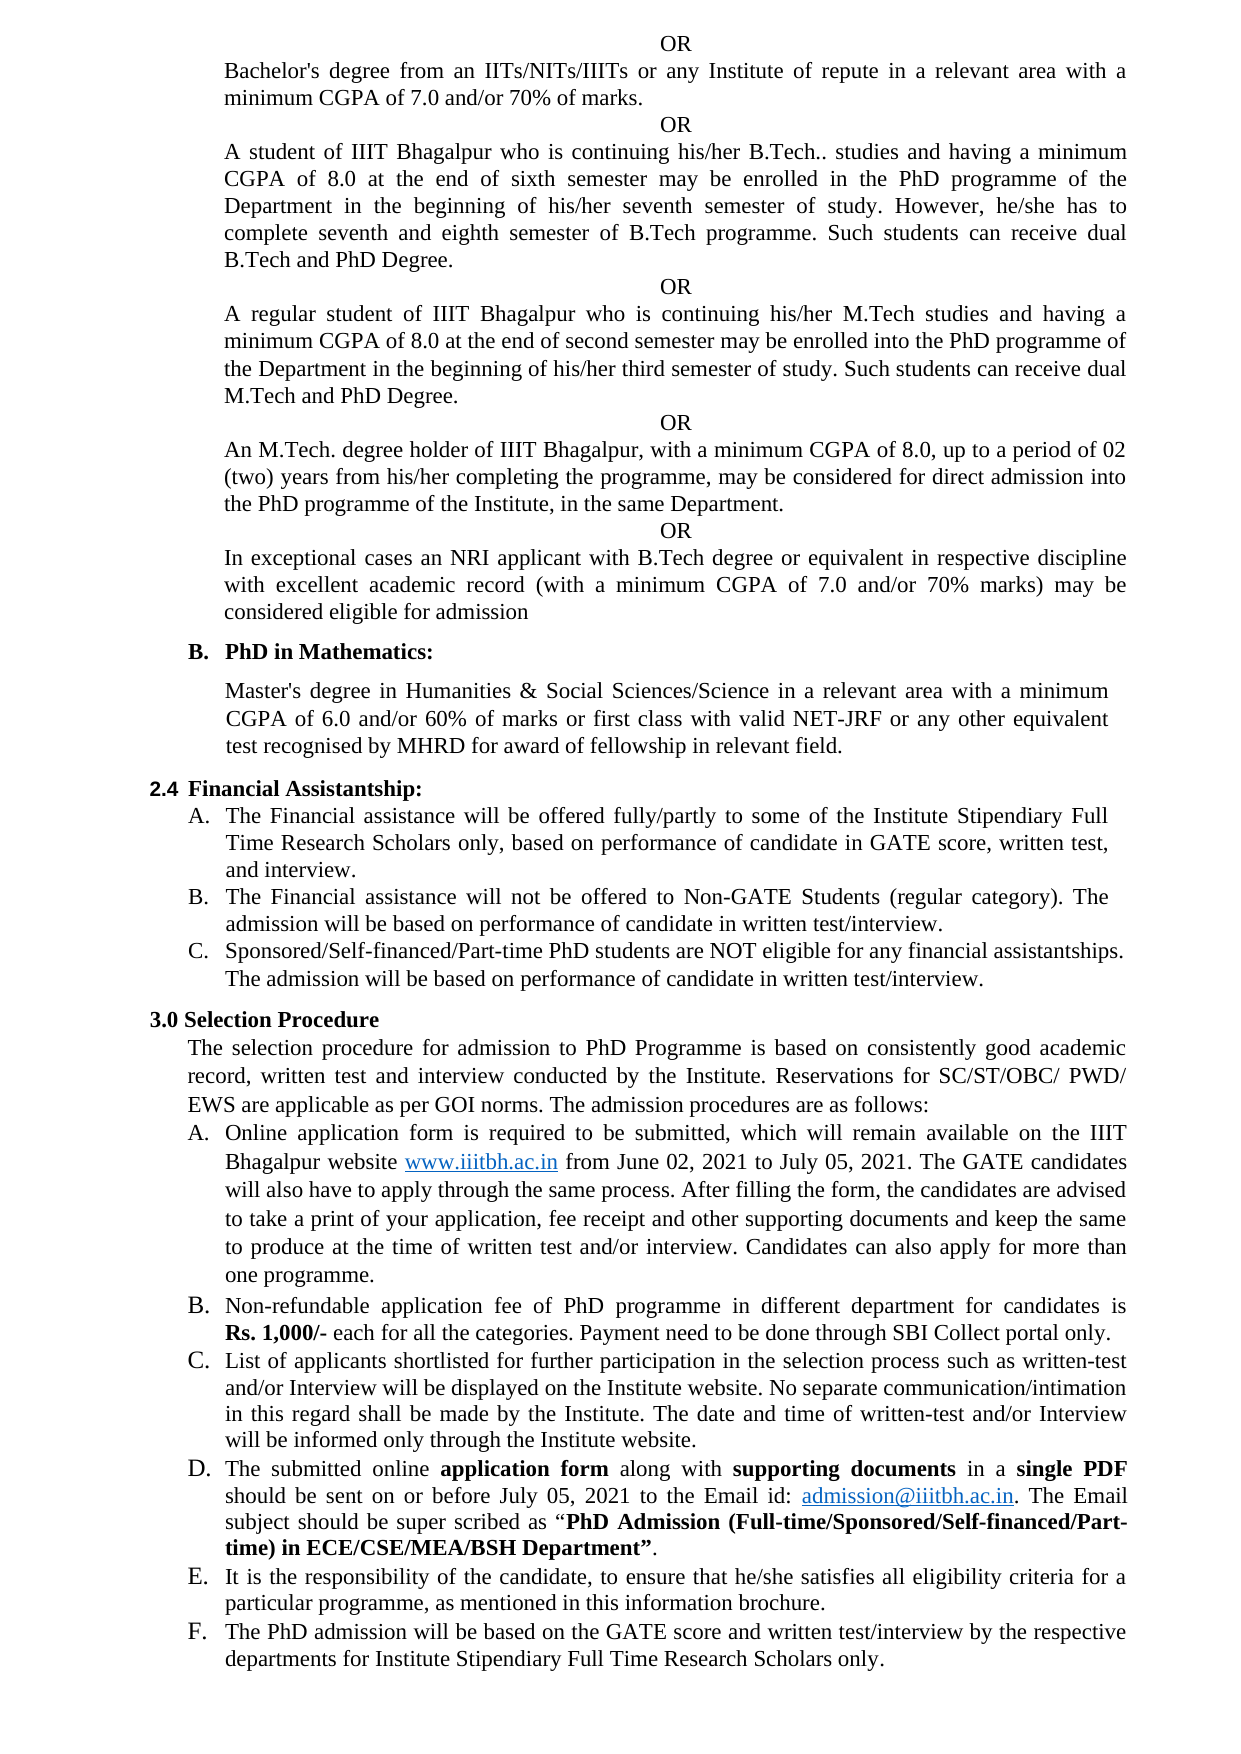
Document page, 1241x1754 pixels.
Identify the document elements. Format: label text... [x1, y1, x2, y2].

text Bachelor's degree from an IITs/NITs/IIITs or any Institute of repute in a relevant area with a minimum CGPA of 7.0 and/or 70% of marks. [224, 57, 1128, 110]
text OR [224, 29, 1128, 56]
text OR [224, 517, 1128, 543]
list List of applicants shortlisted for further participation in the selection process such as written-test and/or Interview will be displayed on the Institute website. No separate communication/intimation in this regard shall be made by the Institute. The date and time of written-test and/or Interview will be informed only through the Institute website. [187, 1345, 1128, 1453]
list The submitted online application form along with supporting documents in a single PDF should be sent on or before July 05, 2021 to the Email id: admission@iiitbh.ac.in. The Email subject should be super scribed as “PhD Admission (Full-time/Sponsored/Self-financed/Part-time) in ECE/CSE/MEA/BSH Department”. [187, 1453, 1128, 1561]
list PhD in Mathematics: [188, 638, 1128, 664]
text The selection procedure for admission to PhD Programme is based on consistently good academic record, written test and interview conducted by the Institute. Reservations for SC/ST/OBC/ PWD/ EWS are applicable as per GOI norms. The admission procedures are as follows: [187, 1034, 1128, 1117]
list It is the responsibility of the candidate, to ensure that he/she satisfies all eligibility criteria for a particular programme, as mentioned in this information brochure. [187, 1561, 1128, 1616]
list Sponsored/Self-financed/Part-time PhD students are NOT eligible for any financial assistantships. The admission will be based on performance of candidate in written test/interview. [188, 937, 1128, 992]
list Non-refundable application fee of PhD programme in different department for candidates is Rs. 1,000/- each for all the categories. Payment need to be done through SBI Collect portal only. [187, 1290, 1128, 1345]
text OR [224, 111, 1128, 137]
list The Financial assistance will be offered fully/partly to some of the Institute Stipendiary Full Time Research Scholars only, based on performance of candidate in GATE score, written test, and interview. [188, 802, 1110, 882]
list Online application form is required to be submitted, which will remain available on the IIIT Bhagalpur website www.iiitbh.ac.in from June 02, 2021 to July 05, 2021. The GATE candidates will also have to apply through the same process. After filling the form, the candidates are advised to take a print of your application, fee receipt and other supporting documents and keep the same to produce at the time of written test and/or interview. Candidates can also apply for more than one programme. [187, 1119, 1128, 1288]
list Financial Assistantship: [149, 774, 1128, 801]
text OR [224, 409, 1128, 435]
text A regular student of IIIT Bhagalpur who is continuing his/her M.Tech studies and having a minimum CGPA of 8.0 at the end of second semester may be enrolled into the PhD programme of the Department in the beginning of his/her third semester of study. Such students can receive dual M.Tech and PhD Degree. [224, 300, 1128, 408]
list The PhD admission will be based on the GATE score and written test/interview by the respective departments for Institute Stipendiary Full Time Research Scholars only. [187, 1616, 1128, 1671]
list The Financial assistance will not be offered to Non-GATE Students (regular category). The admission will be based on performance of candidate in written test/interview. [188, 883, 1110, 936]
text OR [224, 273, 1128, 300]
text In exceptional cases an NRI applicant with B.Tech degree or equivalent in respective discipline with excellent academic record (with a minimum CGPA of 7.0 and/or 70% marks) may be considered eligible for admission [224, 544, 1128, 625]
text 3.0 Selection Procedure [149, 1006, 1128, 1033]
text An M.Tech. degree holder of IIIT Bhagalpur, with a minimum CGPA of 8.0, up to a period of 02 (two) years from his/her completing the programme, may be considered for direct admission into the PhD programme of the Institute, in the same Department. [224, 436, 1128, 516]
text A student of IIIT Bhagalpur who is continuing his/her B.Tech.. studies and having a minimum CGPA of 8.0 at the end of sixth semester may be enrolled in the PhD programme of the Department in the beginning of his/her seventh semester of study. However, he/she has to complete seventh and eighth semester of B.Tech programme. Such students can receive dual B.Tech and PhD Degree. [224, 138, 1128, 273]
text Master's degree in Humanities & Social Sciences/Science in a relevant area with a minimum CGPA of 6.0 and/or 60% of marks or first class with valid NET-JRF or any other equivalent test recognised by MHRD for award of fellowship in relevant field. [224, 677, 1110, 758]
